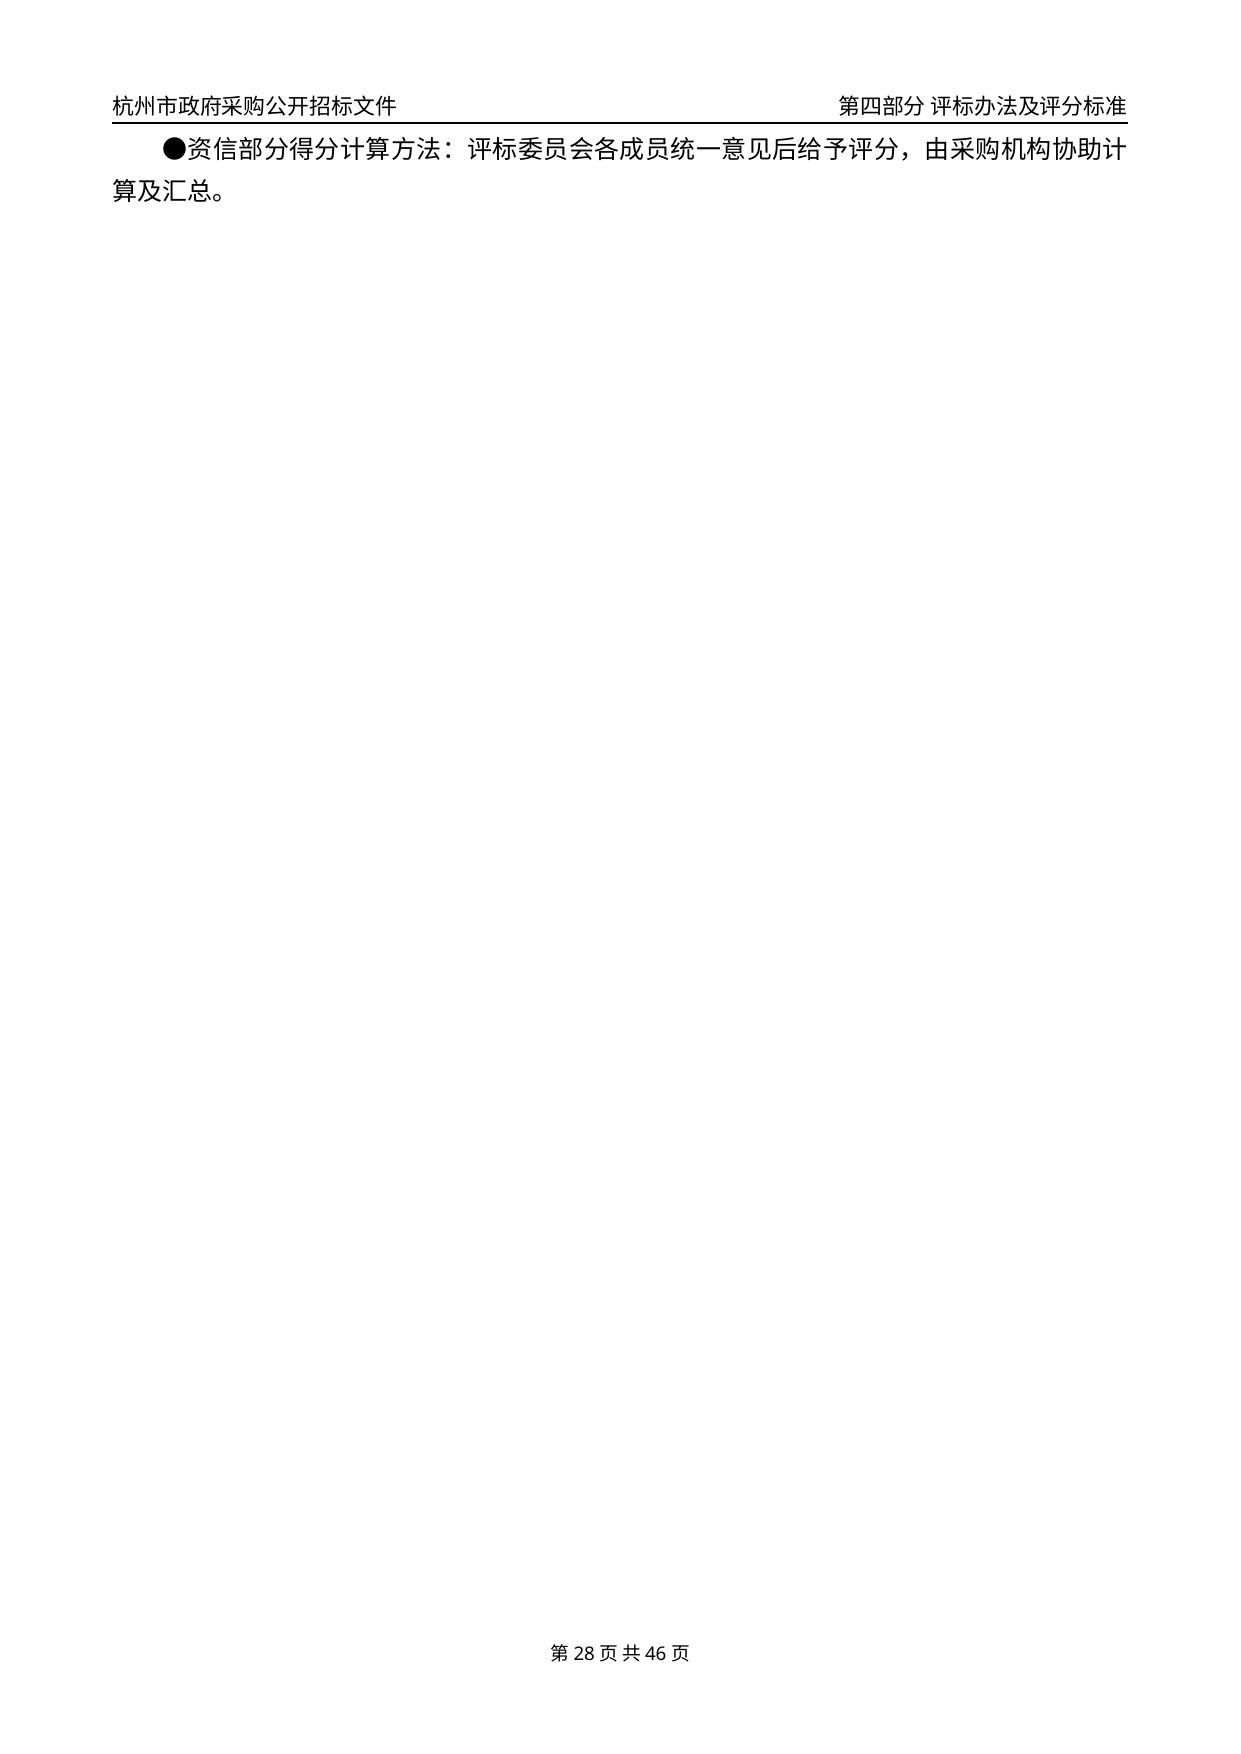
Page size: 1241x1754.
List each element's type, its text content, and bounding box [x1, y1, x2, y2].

text ●资信部分得分计算方法：评标委员会各成员统一意见后给予评分，由采购机构协助计算及汇总。 [112, 130, 1128, 208]
